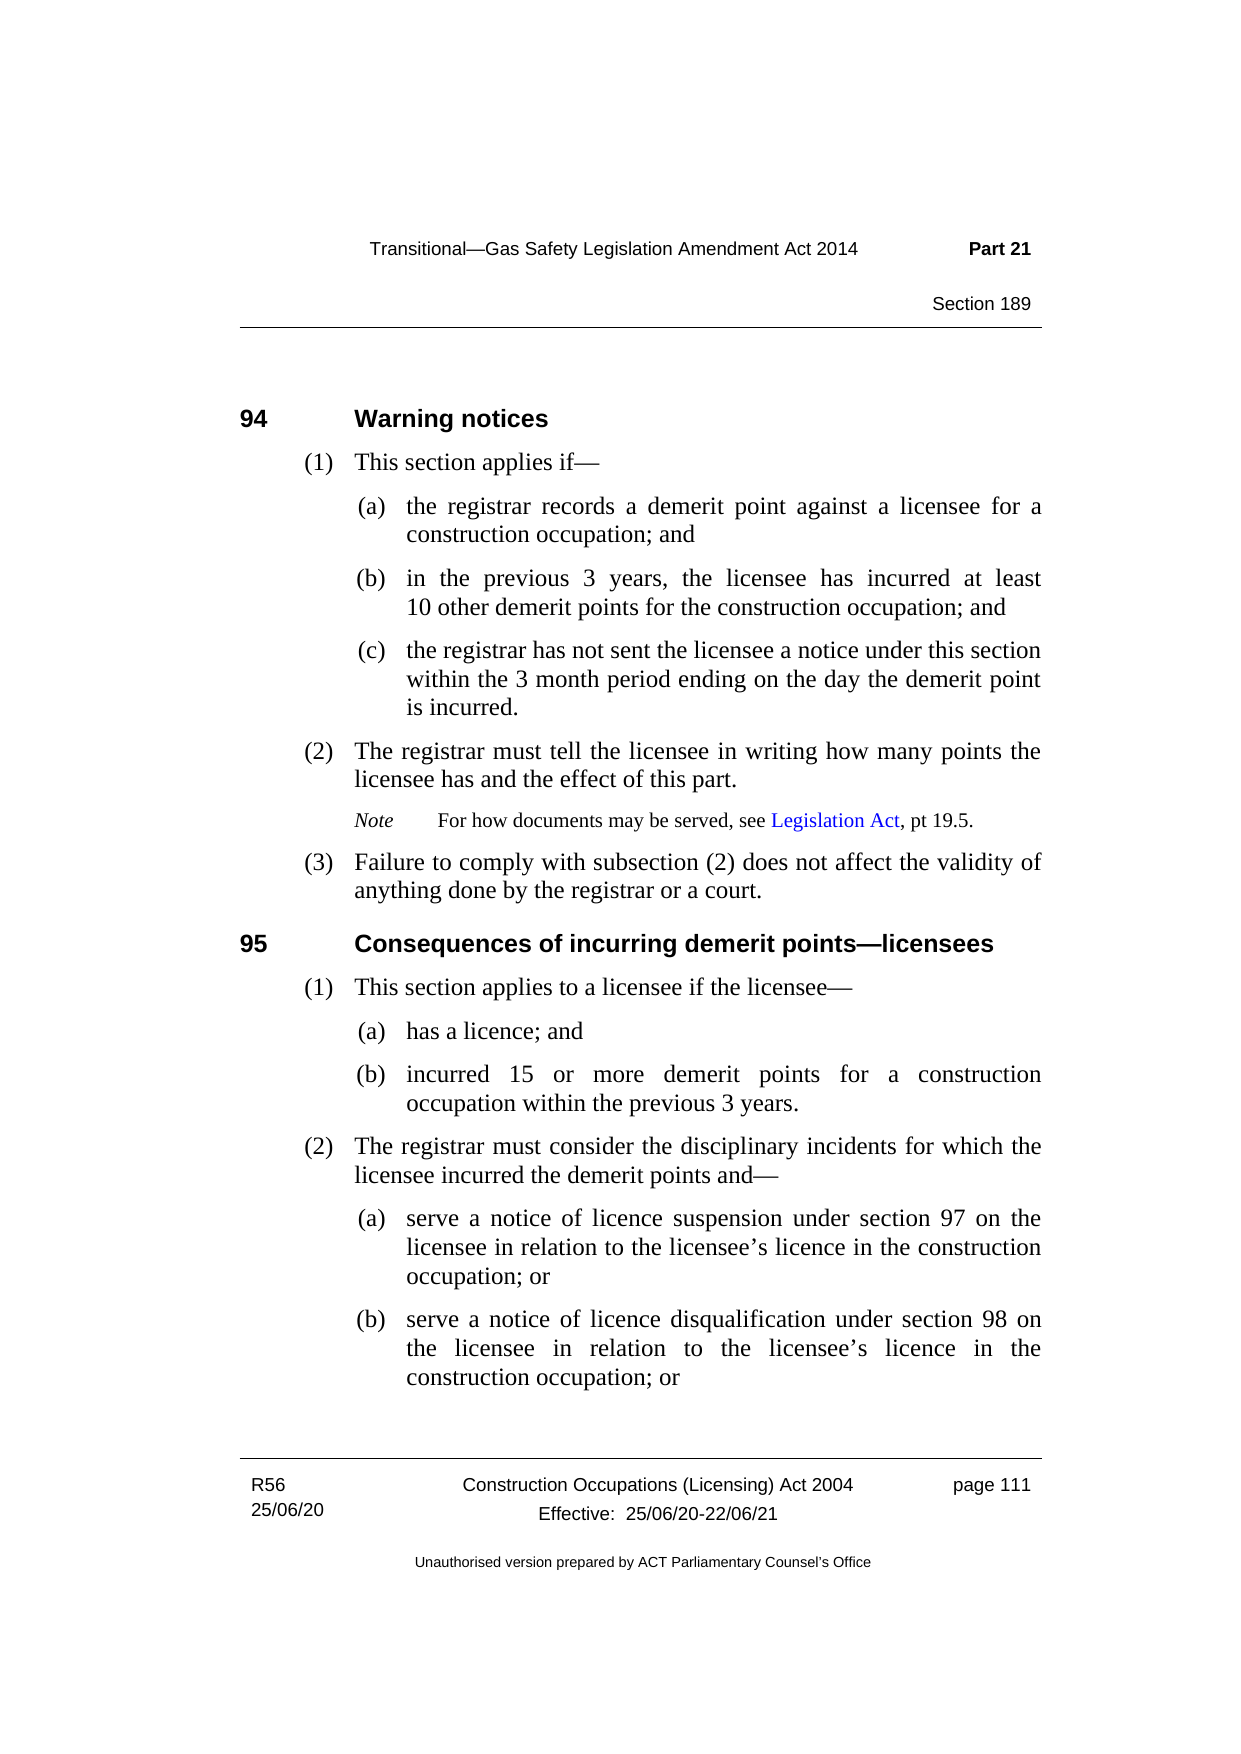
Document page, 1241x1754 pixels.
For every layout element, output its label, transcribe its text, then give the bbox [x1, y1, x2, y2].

text (1) This section applies if— [239, 447, 1042, 476]
text (a) the registrar records a demerit point against a licensee for a construction occupation; and [239, 491, 1042, 548]
text (b) serve a notice of licence disqualification under section 98 on the licensee in relation to the licensee’s licence in the construction occupation; or [239, 1304, 1042, 1390]
text (2) The registrar must tell the licensee in writing how many points the licensee has and the effect of this part. [239, 736, 1042, 793]
text (c) the registrar has not sent the licensee a notice under this section within the 3 month period ending on the day the demerit point is incurred. [239, 635, 1042, 721]
text Note For how documents may be served, see Legislation Act, pt 19.5. [354, 808, 1042, 832]
text (1) This section applies to a licensee if the licensee— [239, 972, 1042, 1001]
text (3) Failure to comply with subsection (2) does not affect the validity of anything done by the registrar or a court. [239, 847, 1042, 904]
text (a) has a licence; and [239, 1016, 1042, 1044]
text 95 Consequences of incurring demerit points—licensees [239, 929, 1042, 958]
text (a) serve a notice of licence suspension under section 97 on the licensee in relation to the licensee’s licence in the construction occupation; or [239, 1203, 1042, 1289]
text (b) in the previous 3 years, the licensee has incurred at least 10 other demerit points for the construction occupation; and [239, 563, 1042, 620]
text 94 Warning notices [239, 404, 1042, 433]
text (b) incurred 15 or more demerit points for a construction occupation within the previous 3 years. [239, 1059, 1042, 1117]
text (2) The registrar must consider the disciplinary incidents for which the licensee incurred the demerit points and— [239, 1131, 1042, 1189]
